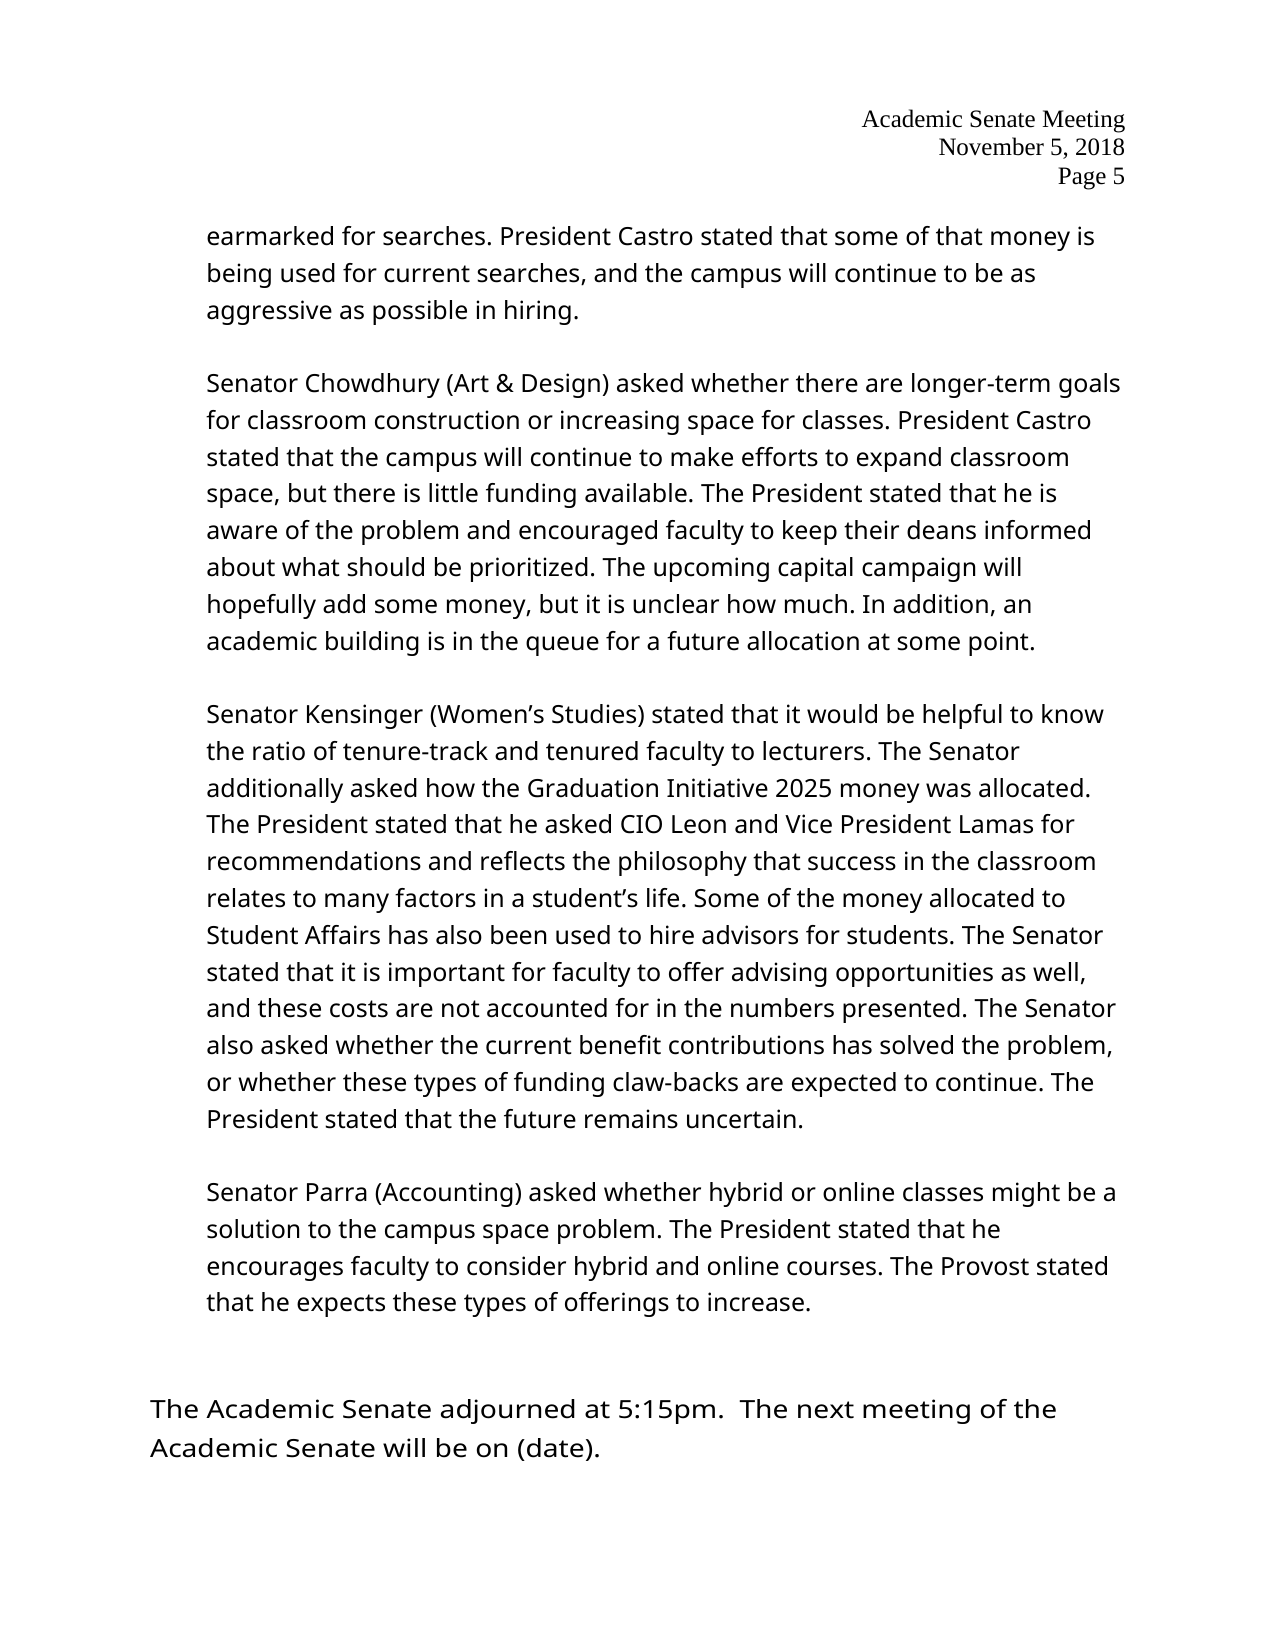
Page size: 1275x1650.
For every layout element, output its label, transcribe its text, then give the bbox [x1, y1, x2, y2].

text The Academic Senate adjourned at 5:15pm. The next meeting of the Academic Senate will be on (date). [150, 1392, 1125, 1465]
list Senator Chowdhury (Art & Design) asked whether there are longer-term goals for classroom construction or increasing space for classes. President Castro stated that the campus will continue to make efforts to expand classroom space, but there is little funding available. The President stated that he is aware of the problem and encouraged faculty to keep their deans informed about what should be prioritized. The upcoming capital campaign will hopefully add some money, but it is unclear how much. In addition, an academic building is in the queue for a future allocation at some point. [206, 366, 1125, 657]
list Senator Parra (Accounting) asked whether hybrid or online classes might be a solution to the campus space problem. The President stated that he encourages faculty to consider hybrid and online courses. The Provost stated that he expects these types of offerings to increase. [206, 1175, 1125, 1319]
list Senator Kensinger (Women’s Studies) stated that it would be helpful to know the ratio of tenure-track and tenured faculty to lecturers. The Senator additionally asked how the Graduation Initiative 2025 money was allocated. The President stated that he asked CIO Leon and Vice President Lamas for recommendations and reflects the philosophy that success in the classroom relates to many factors in a student’s life. Some of the money allocated to Student Affairs has also been used to hire advisors for students. The Senator stated that it is important for faculty to offer advising opportunities as well, and these costs are not accounted for in the numbers presented. The Senator also asked whether the current benefit contributions has solved the problem, or whether these types of funding claw-backs are expected to continue. The President stated that the future remains uncertain. [206, 697, 1125, 1135]
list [206, 219, 1125, 326]
